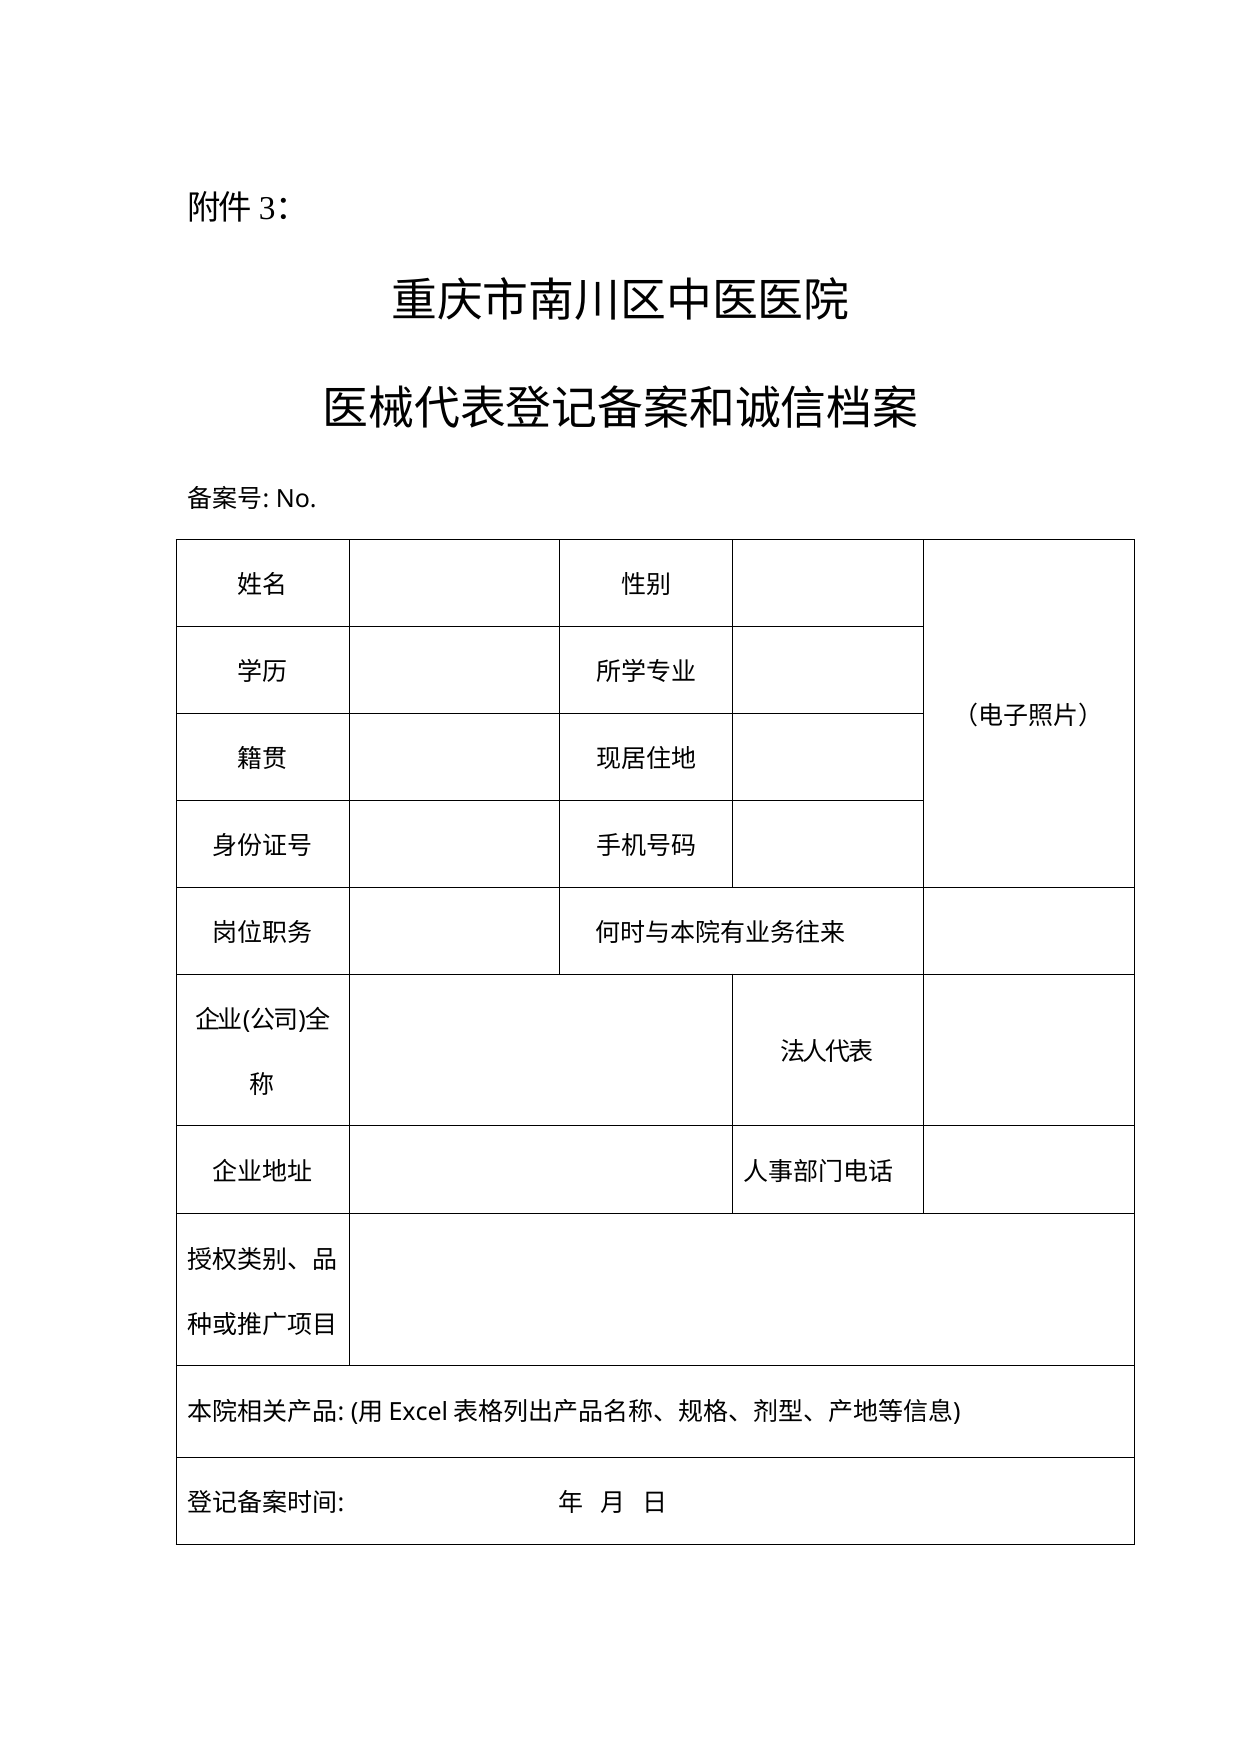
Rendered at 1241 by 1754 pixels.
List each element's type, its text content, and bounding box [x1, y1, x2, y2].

table_cell 授权类别、品种或推广项目 [177, 1214, 349, 1365]
table_header 姓名 [177, 540, 349, 626]
table_cell 何时与本院有业务往来 [560, 888, 923, 973]
table_cell 现居住地 [560, 714, 732, 800]
text 附件3： [187, 172, 1053, 237]
table_cell 登记备案时间: 年 月 日 [177, 1458, 1134, 1543]
table_cell [924, 975, 1134, 1125]
table_header [350, 540, 559, 626]
table_cell [350, 1214, 1134, 1365]
table_cell 籍贯 [177, 714, 349, 800]
table_cell 学历 [177, 627, 349, 713]
table_cell [350, 888, 559, 973]
table_cell 所学专业 [560, 627, 732, 713]
table_header （电子照片） [924, 540, 1134, 887]
table_cell [350, 801, 559, 887]
text 重庆市南川区中医医院 [187, 248, 1053, 345]
table_cell [350, 975, 732, 1125]
table_cell 人事部门电话 [733, 1126, 923, 1213]
text 备案号: No. [187, 464, 1053, 529]
table_cell [924, 1126, 1134, 1213]
table_header 性别 [560, 540, 732, 626]
table_cell 手机号码 [560, 801, 732, 887]
table_cell [924, 888, 1134, 973]
text 医械代表登记备案和诚信档案 [187, 356, 1053, 453]
table_cell [350, 627, 559, 713]
table_cell 企业地址 [177, 1126, 349, 1213]
table_cell [350, 714, 559, 800]
table_cell [733, 714, 923, 800]
table_cell 身份证号 [177, 801, 349, 887]
table_cell [733, 801, 923, 887]
table_cell 企业(公司)全称 [177, 975, 349, 1125]
table_cell 岗位职务 [177, 888, 349, 973]
table_cell [733, 627, 923, 713]
table_cell [350, 1126, 732, 1213]
table_header [733, 540, 923, 626]
table_cell 本院相关产品: (用Excel表格列出产品名称、规格、剂型、产地等信息) [177, 1366, 1134, 1457]
table_cell 法人代表 [733, 975, 923, 1125]
